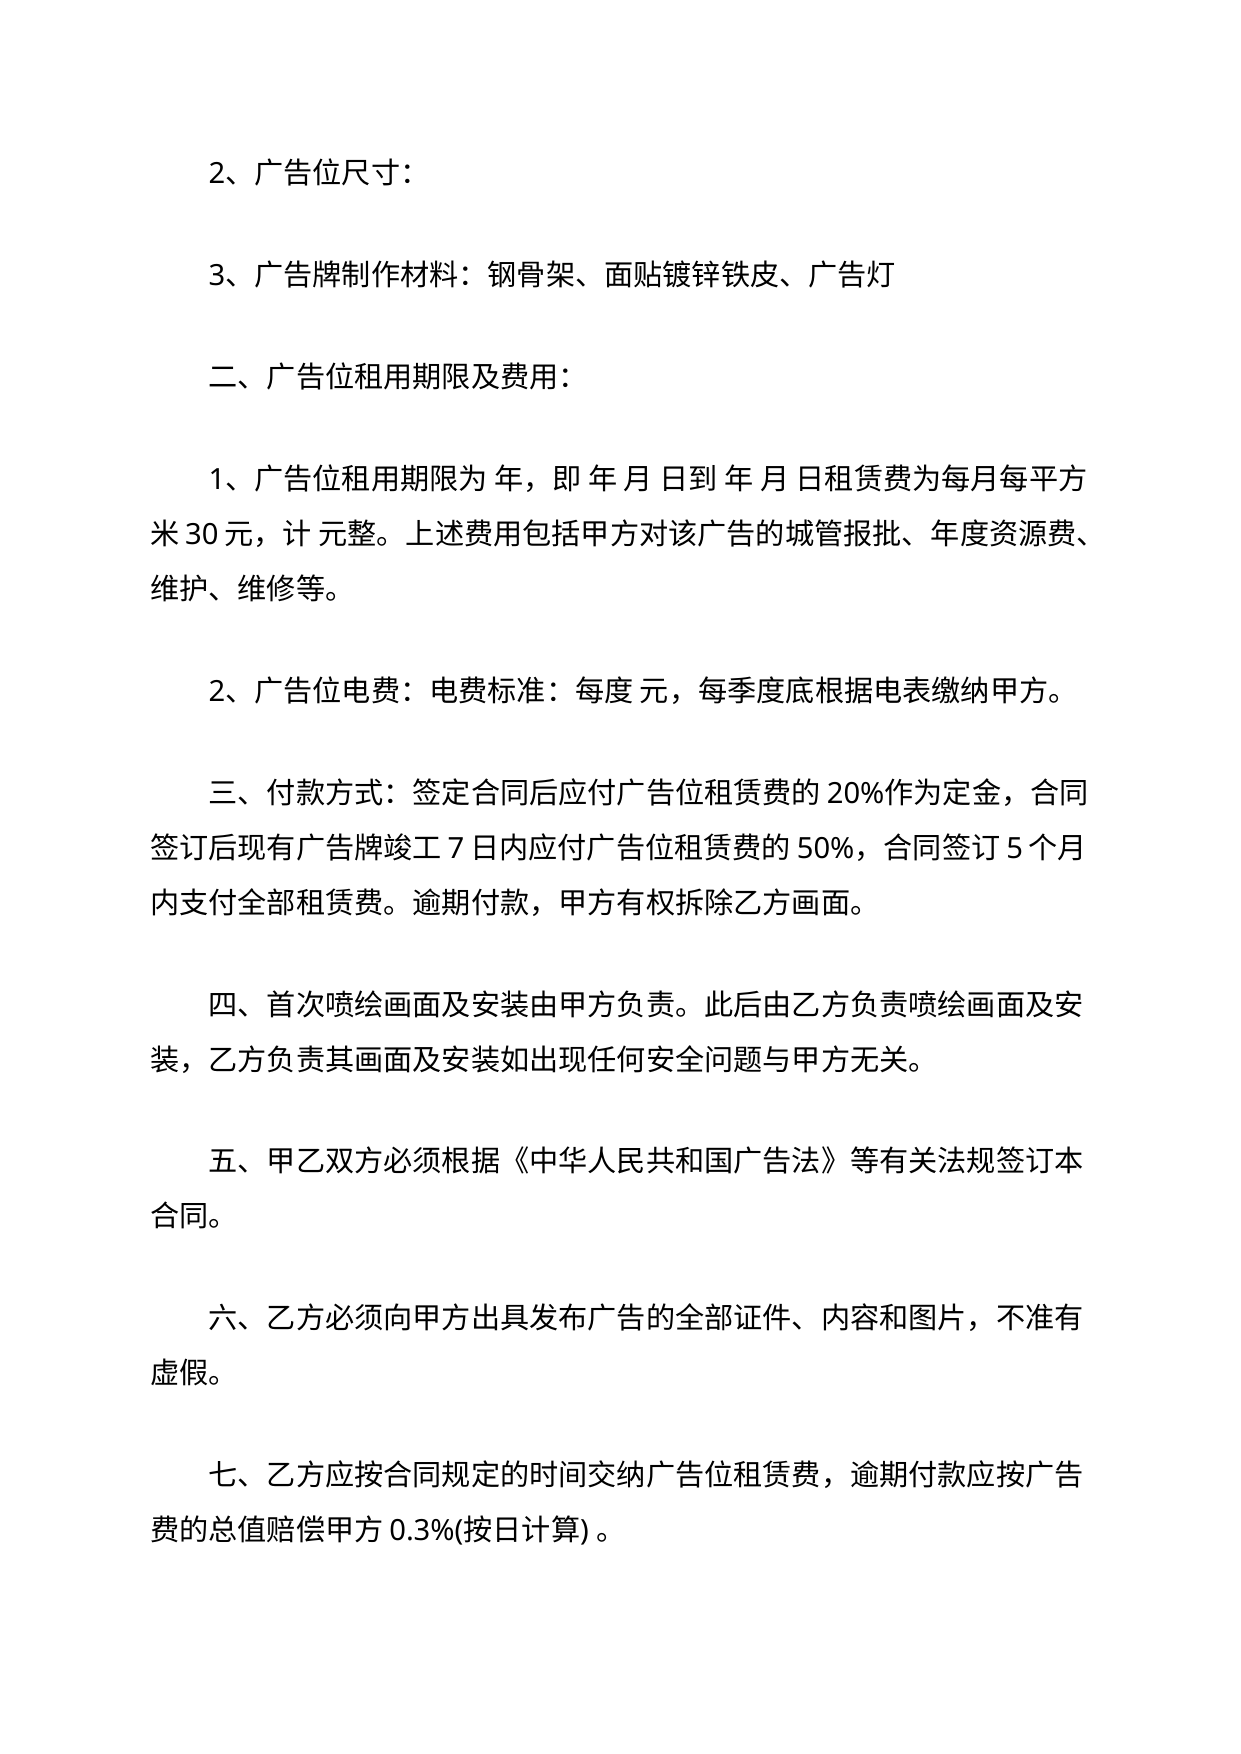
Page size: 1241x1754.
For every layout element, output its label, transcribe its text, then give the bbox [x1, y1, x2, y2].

text 2、广告位尺寸： [150, 150, 1090, 192]
text 七、乙方应按合同规定的时间交纳广告位租赁费，逾期付款应按广告费的总值赔偿甲方0.3%(按日计算) 。 [150, 1451, 1090, 1548]
text 1、广告位租用期限为 年，即 年 月 日到 年 月 日租赁费为每月每平方米30元，计 元整。上述费用包括甲方对该广告的城管报批、年度资源费、维护、维修等。 [150, 456, 1090, 608]
text 2、广告位电费：电费标准：每度 元，每季度底根据电表缴纳甲方。 [150, 667, 1090, 710]
text 四、首次喷绘画面及安装由甲方负责。此后由乙方负责喷绘画面及安装，乙方负责其画面及安装如出现任何安全问题与甲方无关。 [150, 981, 1090, 1078]
text 3、广告牌制作材料：钢骨架、面贴镀锌铁皮、广告灯 [150, 252, 1090, 294]
text 三、付款方式：签定合同后应付广告位租赁费的20%作为定金，合同签订后现有广告牌竣工7日内应付广告位租赁费的50%，合同签订5个月内支付全部租赁费。逾期付款，甲方有权拆除乙方画面。 [150, 769, 1090, 922]
text 五、甲乙双方必须根据《中华人民共和国广告法》等有关法规签订本合同。 [150, 1138, 1090, 1235]
text 六、乙方必须向甲方出具发布广告的全部证件、内容和图片，不准有虚假。 [150, 1294, 1090, 1392]
text 二、广告位租用期限及费用： [150, 354, 1090, 396]
